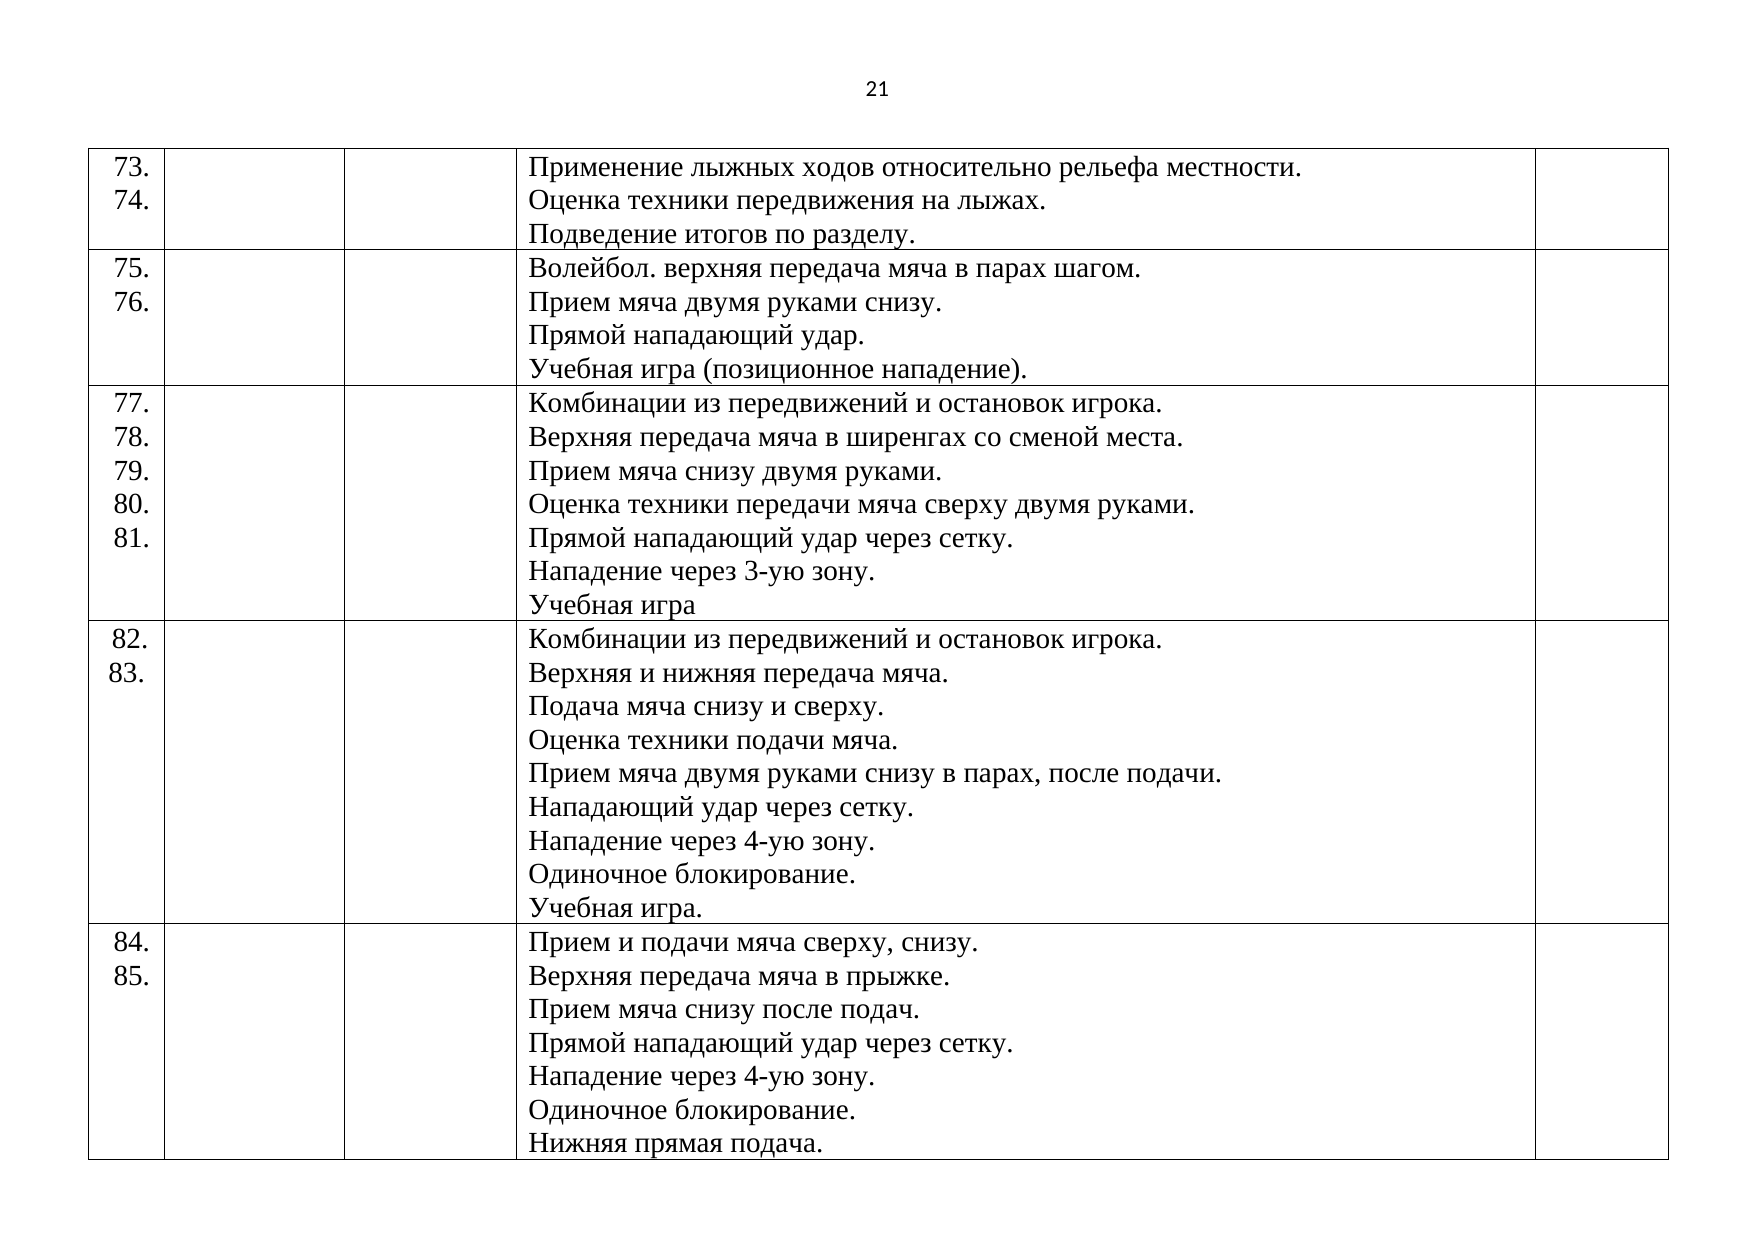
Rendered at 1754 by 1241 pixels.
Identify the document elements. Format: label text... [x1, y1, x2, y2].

table_cell [1536, 149, 1668, 249]
table_cell [1536, 386, 1668, 620]
table_cell [345, 250, 516, 384]
table_cell Применение лыжных ходов относительно рельефа местности. Оценка техники передвижения на лыжах. Подведение итогов по разделу. [517, 149, 1535, 249]
table_cell [165, 386, 344, 620]
table_cell [165, 149, 344, 249]
table_cell Комбинации из передвижений и остановок игрока. Верхняя и нижняя передача мяча. Подача мяча снизу и сверху. Оценка техники подачи мяча. Прием мяча двумя руками снизу в парах, после подачи. Нападающий удар через сетку. Нападение через 4-ую зону. Одиночное блокирование. Учебная игра. [517, 621, 1535, 923]
table_cell [1536, 250, 1668, 384]
table_cell 73. 74. [89, 149, 164, 249]
table_cell [165, 621, 344, 923]
table_cell [1536, 621, 1668, 923]
table_cell [1536, 924, 1668, 1159]
table_cell [165, 924, 344, 1159]
table_cell Комбинации из передвижений и остановок игрока. Верхняя передача мяча в ширенгах со сменой места. Прием мяча снизу двумя руками. Оценка техники передачи мяча сверху двумя руками. Прямой нападающий удар через сетку. Нападение через 3-ую зону. Учебная игра [517, 386, 1535, 620]
table_cell 77. 78. 79. 80. 81. [89, 386, 164, 620]
table_cell 82. 83. [89, 621, 164, 923]
table_cell 84. 85. [89, 924, 164, 1159]
table_cell [345, 924, 516, 1159]
table_cell [345, 149, 516, 249]
table_cell [345, 386, 516, 620]
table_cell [517, 924, 1535, 1159]
table_cell 75. 76. [89, 250, 164, 384]
table_cell [165, 250, 344, 384]
table_cell [345, 621, 516, 923]
table_cell Волейбол. верхняя передача мяча в парах шагом. Прием мяча двумя руками снизу. Прямой нападающий удар. Учебная игра (позиционное нападение). [517, 250, 1535, 384]
